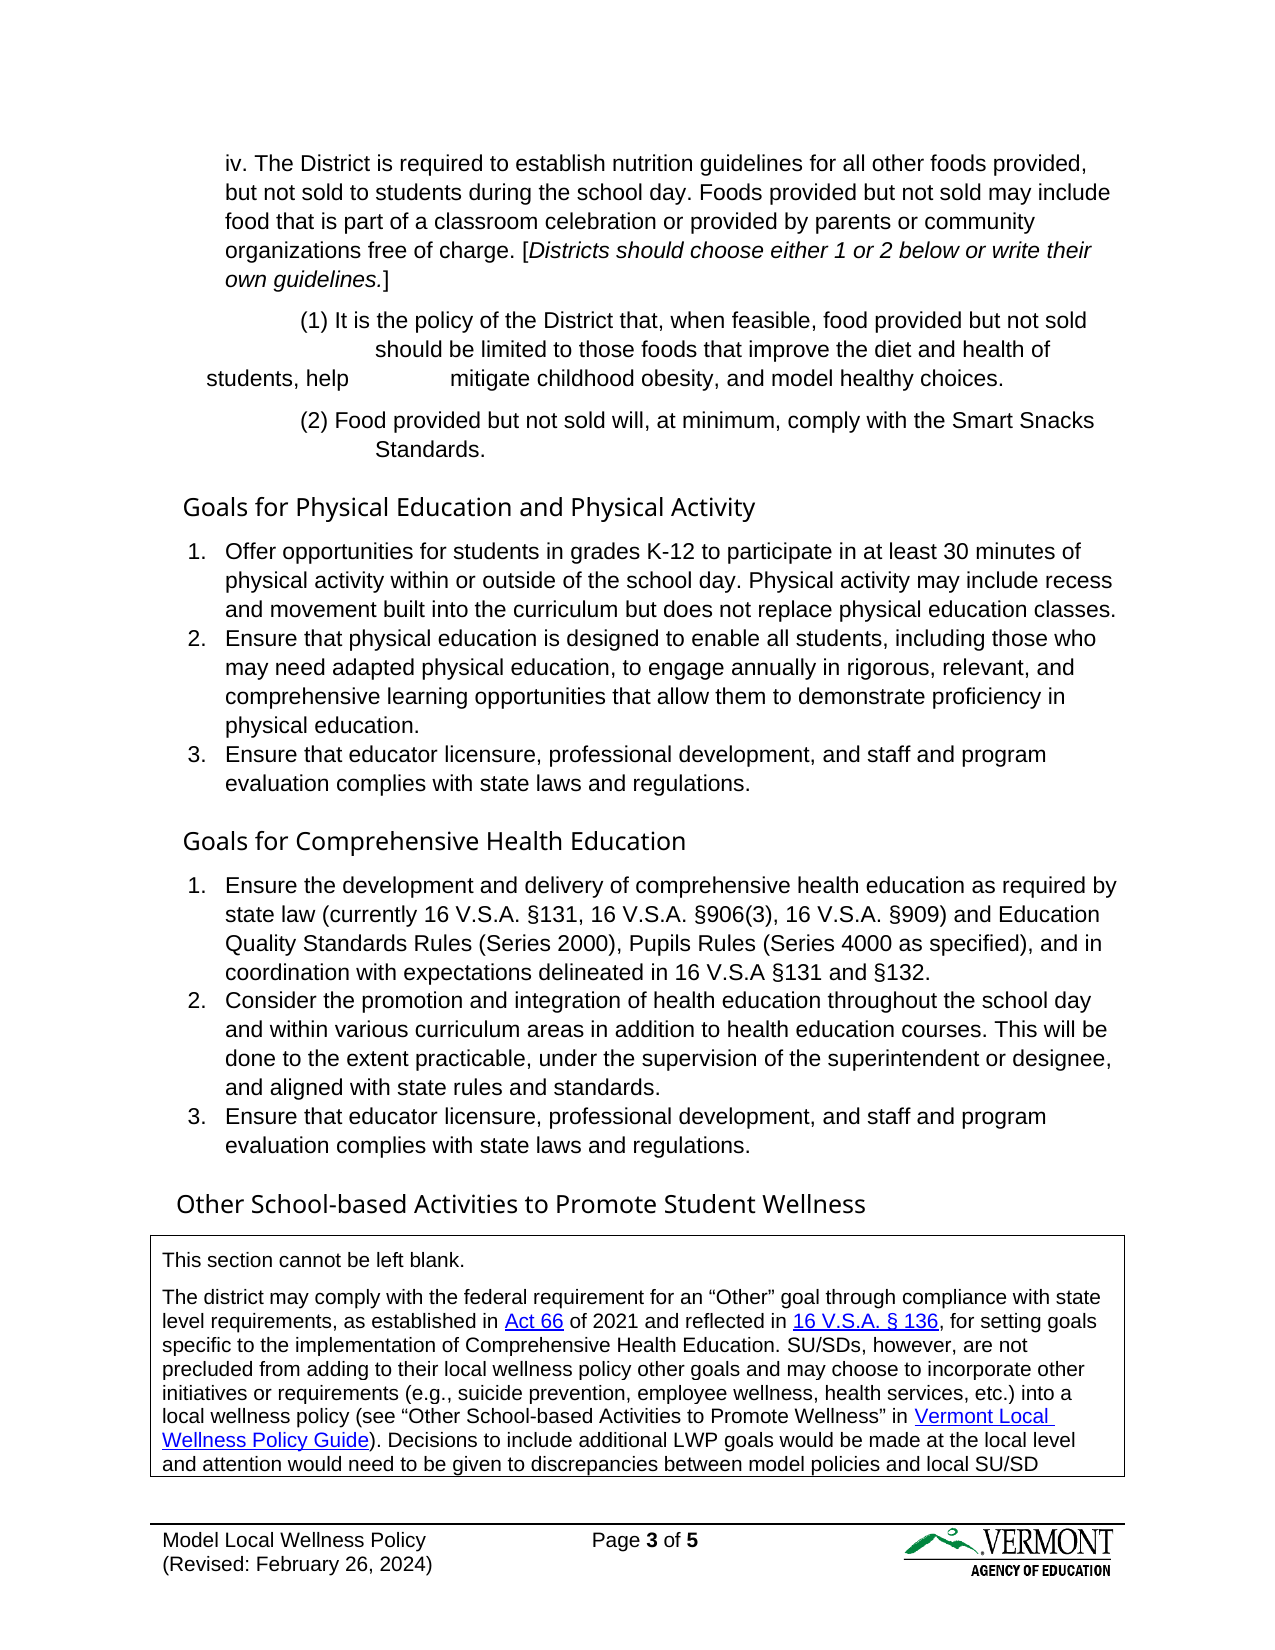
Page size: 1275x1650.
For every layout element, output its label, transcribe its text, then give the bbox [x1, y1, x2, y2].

text (1) It is the policy of the District that, when feasible, food provided but not sold should be limited to those foods that improve the diet and health of students, help mitigate childhood obesity, and model healthy choices. [206, 307, 1125, 392]
subtitle Goals for Physical Education and Physical Activity [150, 489, 1125, 524]
list Ensure that physical education is designed to enable all students, including those who may need adapted physical education, to engage annually in rigorous, relevant, and comprehensive learning opportunities that allow them to demonstrate proficiency in physical education. [187, 625, 1125, 738]
subtitle Goals for Comprehensive Health Education [150, 823, 1125, 857]
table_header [151, 1236, 1124, 1476]
list Offer opportunities for students in grades K-12 to participate in at least 30 minutes of physical activity within or outside of the school day. Physical activity may include recess and movement built into the curriculum but does not replace physical education classes. [187, 538, 1125, 622]
list Ensure that educator licensure, professional development, and staff and program evaluation complies with state laws and regulations. [187, 1103, 1125, 1159]
text (2) Food provided but not sold will, at minimum, comply with the Smart Snacks Standards. [206, 407, 1125, 462]
picture [903, 1527, 1114, 1581]
text iv. The District is required to establish nutrition guidelines for all other foods provided, but not sold to students during the school day. Foods provided but not sold may include food that is part of a classroom celebration or provided by parents or community organizations free of charge. [Districts should choose either 1 or 2 below or write their own guidelines.] [150, 150, 1125, 292]
list Consider the promotion and integration of health education throughout the school day and within various curriculum areas in addition to health education courses. This will be done to the extent practicable, under the supervision of the superintendent or designee, and aligned with state rules and standards. [187, 987, 1125, 1101]
list Ensure that educator licensure, professional development, and staff and program evaluation complies with state laws and regulations. [187, 741, 1125, 796]
subtitle Other School-based Activities to Promote Student Wellness [150, 1186, 1125, 1220]
list Ensure the development and delivery of comprehensive health education as required by state law (currently 16 V.S.A. §131, 16 V.S.A. §906(3), 16 V.S.A. §909) and Education Quality Standards Rules (Series 2000), Pupils Rules (Series 4000 as specified), and in coordination with expectations delineated in 16 V.S.A §131 and §132. [187, 872, 1125, 985]
